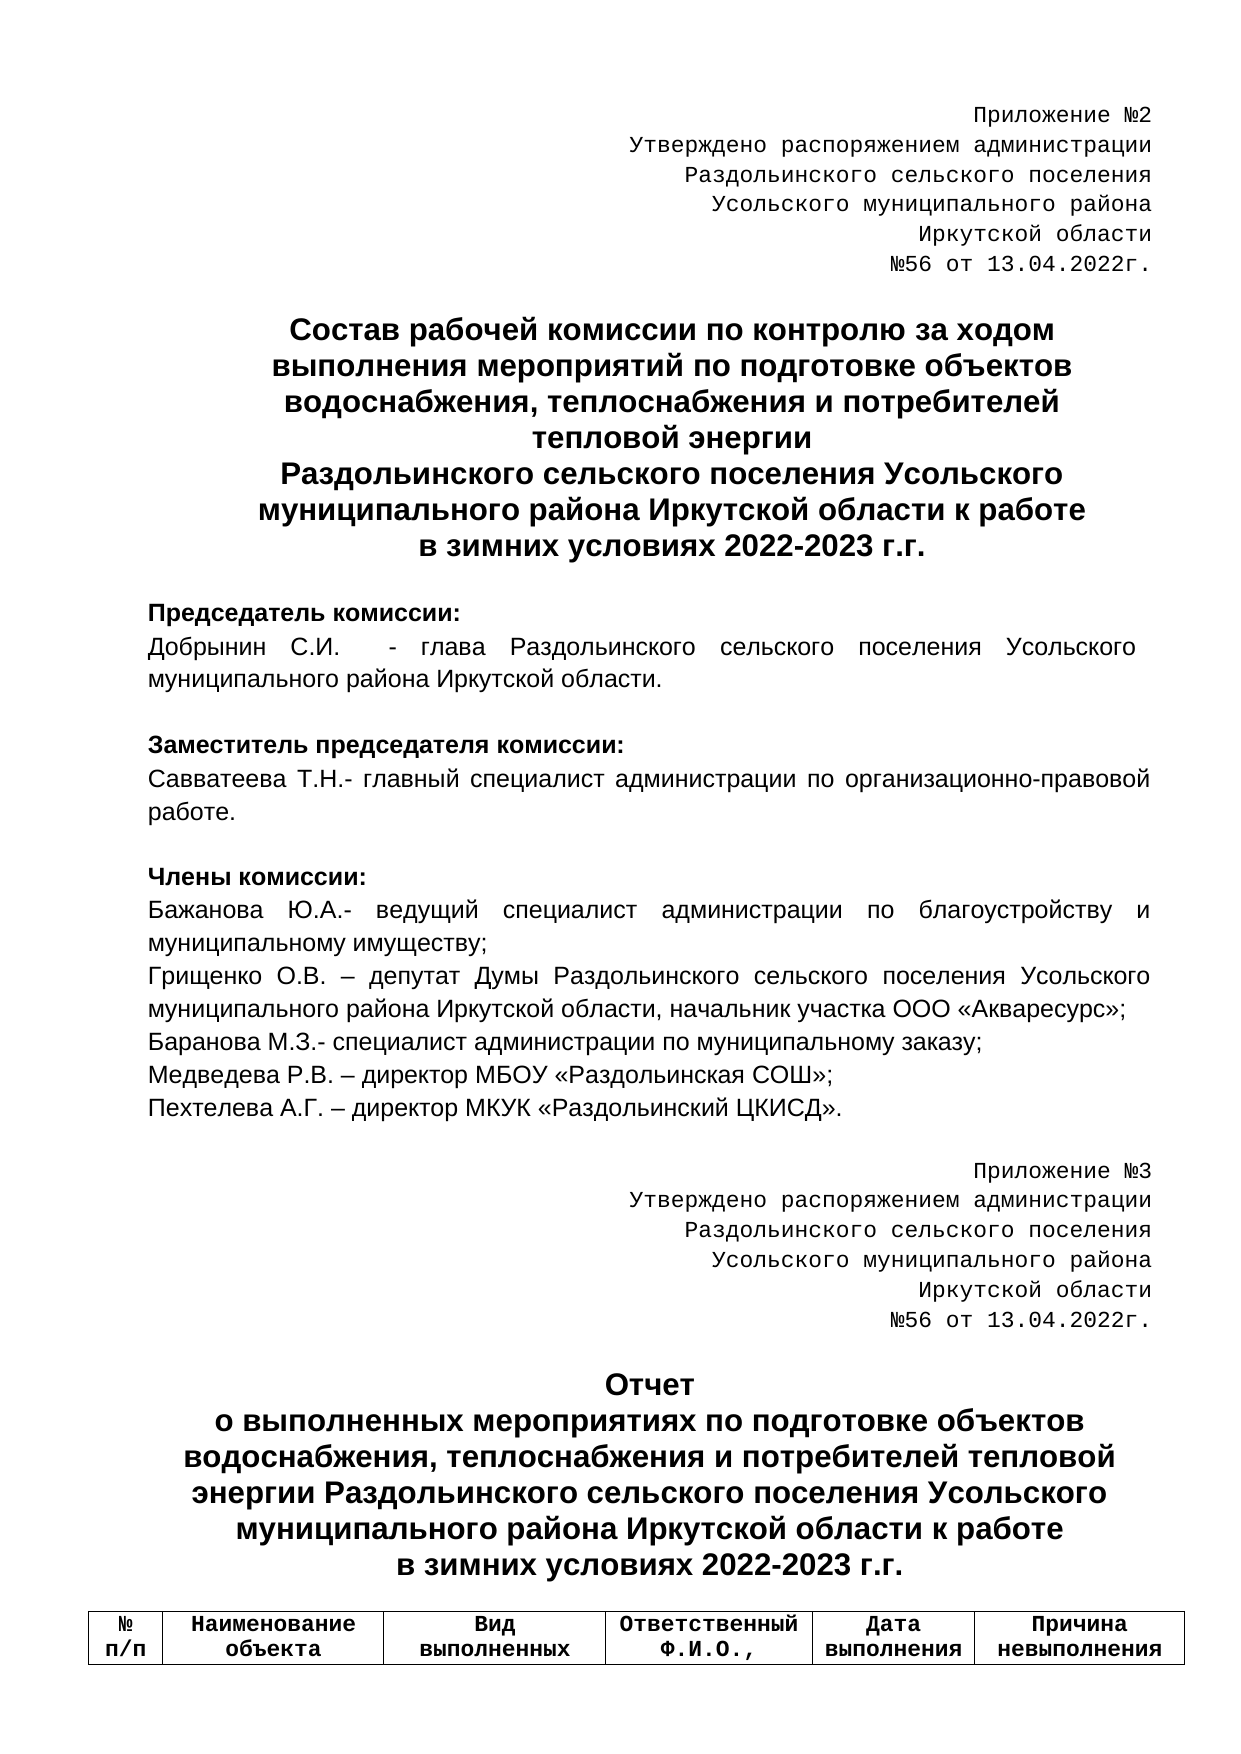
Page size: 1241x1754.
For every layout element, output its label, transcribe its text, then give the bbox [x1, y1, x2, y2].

text Состав рабочей комиссии по контролю за ходом выполнения мероприятий по подготовке объектов водоснабжения, теплоснабжения и потребителей тепловой энергии [207, 311, 1137, 455]
text Раздольинского сельского поселения [148, 1218, 1152, 1244]
text №56 от 13.04.2022г. [148, 252, 1152, 278]
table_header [384, 1612, 605, 1664]
table_header № п/п [89, 1612, 162, 1664]
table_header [975, 1612, 1184, 1664]
text Усольского муниципального района [148, 1248, 1152, 1274]
text Бажанова Ю.А.- ведущий специалист администрации по благоустройству и муниципальному имуществу; [148, 895, 1152, 957]
text Баранова М.З.- специалист администрации по муниципальному заказу; [148, 1027, 1152, 1056]
text Пехтелева А.Г. – директор МКУК «Раздольинский ЦКИСД». [148, 1093, 1152, 1122]
text Грищенко О.В. – депутат Думы Раздольинского сельского поселения Усольского муниципального района Иркутской области, начальник участка ООО «Акваресурс»; [148, 961, 1152, 1023]
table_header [163, 1612, 383, 1664]
text в зимних условиях 2022-2023 г.г. [148, 1546, 1152, 1582]
text Члены комиссии: [148, 862, 1152, 891]
text №56 от 13.04.2022г. [148, 1308, 1152, 1334]
text Иркутской области [148, 1278, 1152, 1304]
text муниципального района Иркутской области к работе [207, 491, 1137, 527]
text Усольского муниципального района [148, 193, 1152, 219]
text Медведева Р.В. – директор МБОУ «Раздольинская СОШ»; [148, 1060, 1152, 1089]
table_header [606, 1612, 812, 1664]
text о выполненных мероприятиях по подготовке объектов водоснабжения, теплоснабжения и потребителей тепловой энергии Раздольинского сельского поселения Усольского муниципального района Иркутской области к работе [148, 1402, 1152, 1546]
text Отчет [148, 1366, 1152, 1402]
text Раздольинского сельского поселения [148, 163, 1152, 189]
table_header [813, 1612, 974, 1664]
text Заместитель председателя комиссии: [148, 731, 1152, 759]
text Иркутской области [148, 223, 1152, 248]
text Раздольинского сельского поселения Усольского [207, 455, 1137, 491]
text Приложение №2 Утверждено распоряжением администрации [148, 103, 1152, 159]
text Савватеева Т.Н.- главный специалист администрации по организационно-правовой работе. [148, 763, 1152, 825]
text Добрынин С.И. - глава Раздольинского сельского поселения Усольского муниципального района Иркутской области. [148, 631, 1137, 693]
text Председатель комиссии: [148, 598, 1137, 627]
text в зимних условиях 2022-2023 г.г. [207, 527, 1137, 562]
text Приложение №3 Утверждено распоряжением администрации [148, 1159, 1152, 1215]
